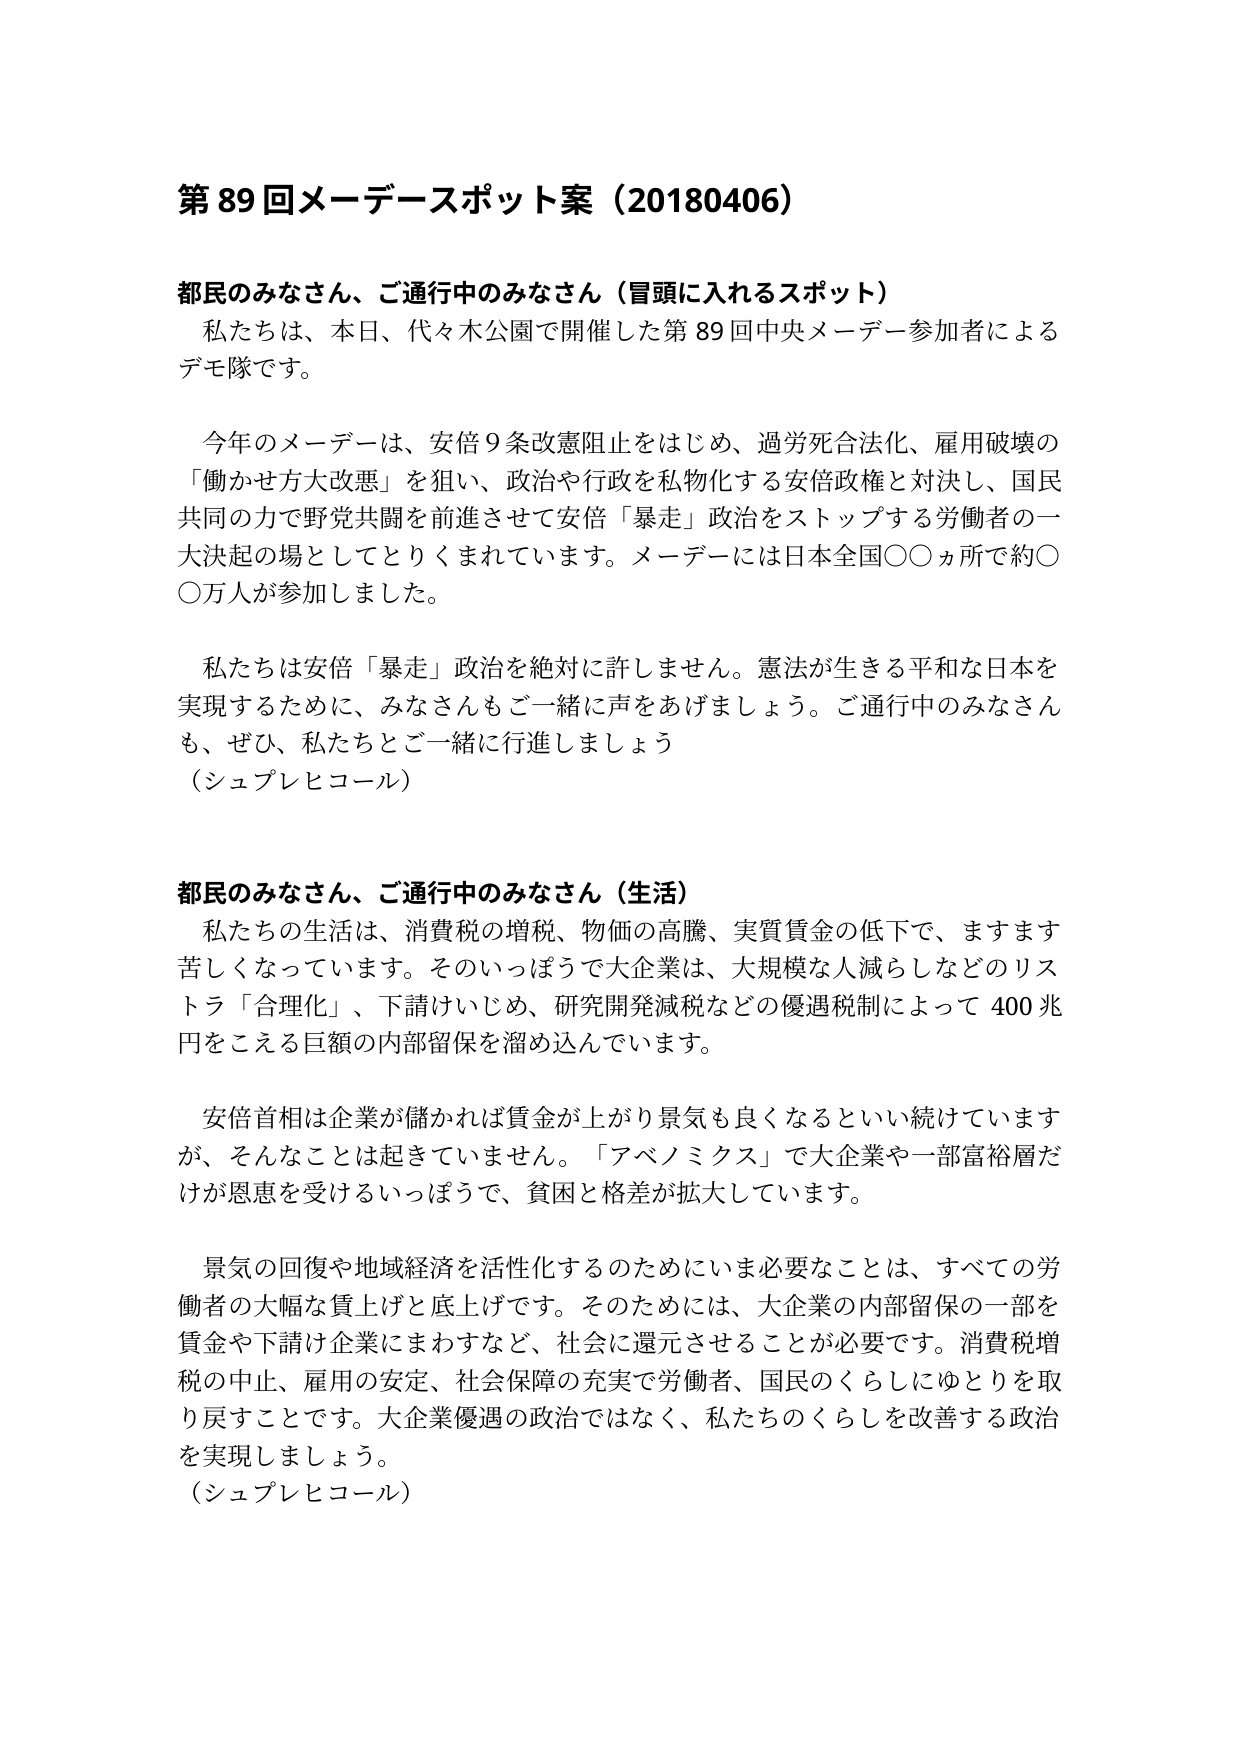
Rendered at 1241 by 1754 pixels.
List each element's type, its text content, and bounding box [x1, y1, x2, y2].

text 都民のみなさん、ご通行中のみなさん（冒頭に入れるスポット） [177, 273, 1063, 311]
text 今年のメーデーは、安倍９条改憲阻止をはじめ、過労死合法化、雇用破壊の「働かせ方大改悪」を狙い、政治や行政を私物化する安倍政権と対決し、国民共同の力で野党共闘を前進させて安倍「暴走」政治をストップする労働者の一大決起の場としてとりくまれています。メーデーには日本全国○○ヵ所で約○○万人が参加しました。 [177, 423, 1063, 611]
text （シュプレヒコール） [177, 1473, 1063, 1511]
text 第89回メーデースポット案（20180406） [177, 161, 1063, 236]
text 私たちは、本日、代々木公園で開催した第89回中央メーデー参加者によるデモ隊です。 [177, 311, 1063, 386]
text 私たちは安倍「暴走」政治を絶対に許しません。憲法が生きる平和な日本を実現するために、みなさんもご一緒に声をあげましょう。ご通行中のみなさんも、ぜひ、私たちとご一緒に行進しましょう [177, 648, 1063, 761]
text 安倍首相は企業が儲かれば賃金が上がり景気も良くなるといい続けていますが、そんなことは起きていません。「アベノミクス」で大企業や一部富裕層だけが恩恵を受けるいっぽうで、貧困と格差が拡大しています。 [177, 1098, 1063, 1211]
text 都民のみなさん、ご通行中のみなさん（生活） [177, 873, 1063, 911]
text （シュプレヒコール） [177, 761, 1063, 798]
text 景気の回復や地域経済を活性化するのためにいま必要なことは、すべての労働者の大幅な賃上げと底上げです。そのためには、大企業の内部留保の一部を賃金や下請け企業にまわすなど、社会に還元させることが必要です。消費税増税の中止、雇用の安定、社会保障の充実で労働者、国民のくらしにゆとりを取り戻すことです。大企業優遇の政治ではなく、私たちのくらしを改善する政治を実現しましょう。 [177, 1248, 1063, 1473]
text 私たちの生活は、消費税の増税、物価の高騰、実質賃金の低下で、ますます苦しくなっています。そのいっぽうで大企業は、大規模な人減らしなどのリストラ「合理化」、下請けいじめ、研究開発減税などの優遇税制によって400兆円をこえる巨額の内部留保を溜め込んでいます。 [177, 911, 1063, 1061]
